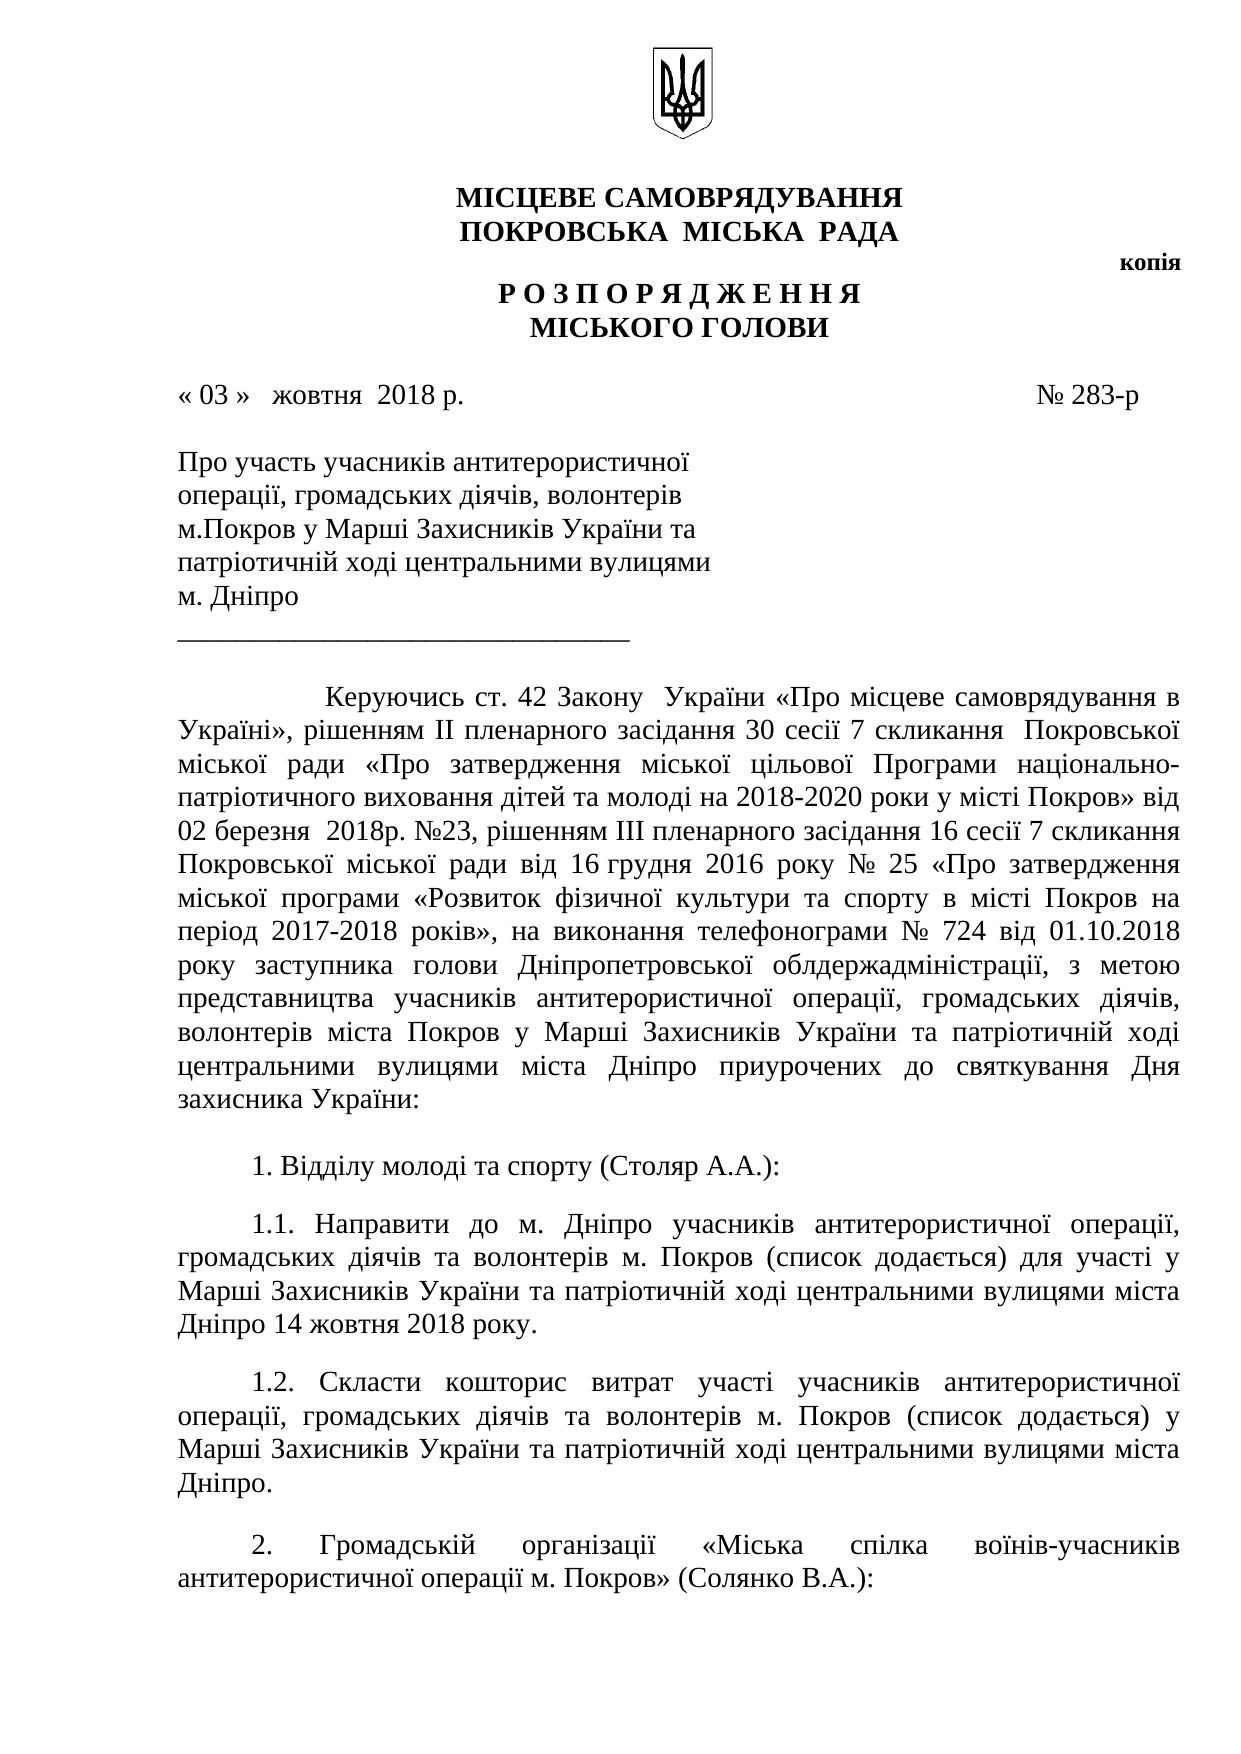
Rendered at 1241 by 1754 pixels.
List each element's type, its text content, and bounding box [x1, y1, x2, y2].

text копія [177, 247, 1181, 276]
text 2. Громадській організації «Міська спілка воїнів-учасників антитерористичної операції м. Покров» (Солянко В.А.): [177, 1527, 1181, 1594]
text Про участь учасників антитерористичної [177, 444, 1181, 477]
text ПОКРОВСЬКА МІСЬКА РАДА [177, 214, 1181, 247]
text патріотичній ході центральними вулицями [177, 544, 1181, 578]
text м. Дніпро [177, 578, 1181, 612]
text « 03 » жовтня 2018 р. № 283-р [177, 377, 1181, 410]
text 1.1. Направити до м. Дніпро учасників антитерористичної операції, громадських діячів та волонтерів м. Покров (список додається) для участі у Марші Захисників України та патріотичній ході центральними вулицями міста Дніпро 14 жовтня 2018 року. [177, 1206, 1181, 1340]
text операції, громадських діячів, волонтерів [177, 477, 1181, 511]
text МІСЦЕВЕ САМОВРЯДУВАННЯ [177, 180, 1181, 214]
text 1. Відділу молоді та спорту (Столяр А.А.): [177, 1148, 1181, 1182]
text м.Покров у Марші Захисників України та [177, 511, 1181, 544]
text МІСЬКОГО ГОЛОВИ [177, 310, 1181, 343]
text 1.2. Скласти кошторис витрат участі учасників антитерористичної операції, громадських діячів та волонтерів м. Покров (список додається) у Марші Захисників України та патріотичній ході центральними вулицями міста Дніпро. [177, 1364, 1181, 1498]
text Керуючись ст. 42 Закону України «Про місцеве самоврядування в Україні», рішенням ІІ пленарного засідання 30 сесії 7 скликання Покровської міської ради «Про затвердження міської цільової Програми національно-патріотичного виховання дітей та молоді на 2018-2020 роки у місті Покров» від 02 березня 2018р. №23, рішенням ІІІ пленарного засідання 16 сесії 7 скликання Покровської міської ради від 16 грудня 2016 року № 25 «Про затвердження міської програми «Розвиток фізичної культури та спорту в місті Покров на період 2017-2018 років», на виконання телефонограми № 724 від 01.10.2018 року заступника голови Дніпропетровської облдержадміністрації, з метою представництва учасників антитерористичної операції, громадських діячів, волонтерів міста Покров у Марші Захисників України та патріотичній ході центральними вулицями міста Дніпро приурочених до святкування Дня захисника України: [177, 679, 1181, 1115]
text _______________________________ [177, 612, 1181, 645]
text Р О З П О Р Я Д Ж Е Н Н Я [177, 276, 1181, 310]
picture [651, 46, 715, 141]
